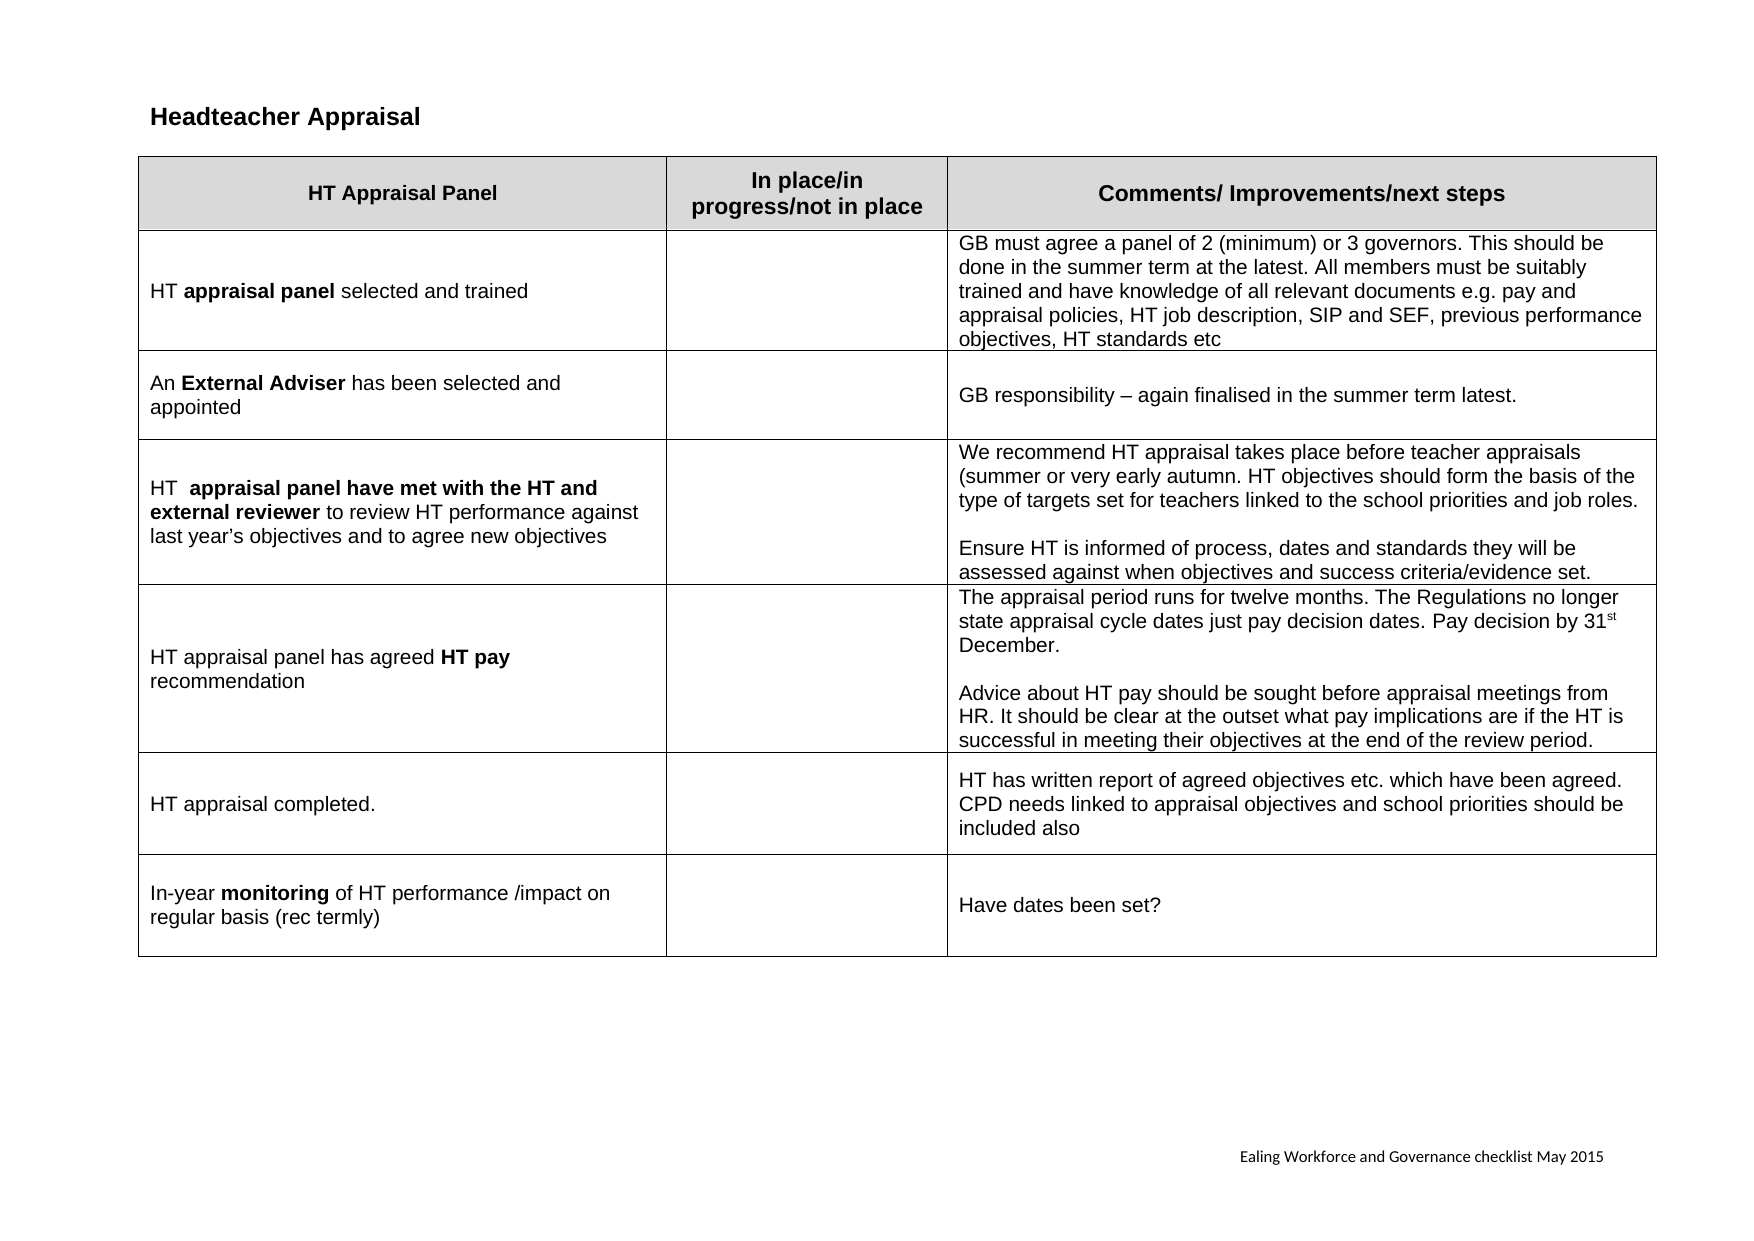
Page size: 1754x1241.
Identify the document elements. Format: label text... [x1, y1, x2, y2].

table_header Comments/ Improvements/next steps [948, 157, 1656, 229]
table_cell [667, 440, 947, 583]
text Headteacher Appraisal [150, 102, 1604, 131]
table_cell [667, 585, 947, 752]
table_header HT Appraisal Panel [139, 157, 666, 229]
table_header In place/in progress/not in place [667, 157, 947, 229]
table_cell In-year monitoring of HT performance /impact on regular basis (rec termly) [139, 855, 666, 956]
table_cell Have dates been set? [948, 855, 1656, 956]
table_cell HT appraisal panel selected and trained [139, 231, 666, 350]
table_cell HT has written report of agreed objectives etc. which have been agreed. CPD needs linked to appraisal objectives and school priorities should be included also [948, 753, 1656, 854]
table_cell HT appraisal completed. [139, 753, 666, 854]
table_cell [667, 231, 947, 350]
table_cell HT appraisal panel have met with the HT and external reviewer to review HT performance against last year’s objectives and to agree new objectives [139, 440, 666, 583]
table_cell [667, 351, 947, 439]
table_cell We recommend HT appraisal takes place before teacher appraisals (summer or very early autumn. HT objectives should form the basis of the type of targets set for teachers linked to the school priorities and job roles. Ensure HT is informed of process, dates and standards they will be assessed against when objectives and success criteria/evidence set. [948, 440, 1656, 583]
table_cell HT appraisal panel has agreed HT pay recommendation [139, 585, 666, 752]
table_cell An External Adviser has been selected and appointed [139, 351, 666, 439]
table_cell GB responsibility – again finalised in the summer term latest. [948, 351, 1656, 439]
table_cell The appraisal period runs for twelve months. The Regulations no longer state appraisal cycle dates just pay decision dates. Pay decision by 31st December. Advice about HT pay should be sought before appraisal meetings from HR. It should be clear at the outset what pay implications are if the HT is successful in meeting their objectives at the end of the review period. [948, 585, 1656, 752]
table_cell [667, 753, 947, 854]
table_cell [667, 855, 947, 956]
table_cell GB must agree a panel of 2 (minimum) or 3 governors. This should be done in the summer term at the latest. All members must be suitably trained and have knowledge of all relevant documents e.g. pay and appraisal policies, HT job description, SIP and SEF, previous performance objectives, HT standards etc [948, 231, 1656, 350]
